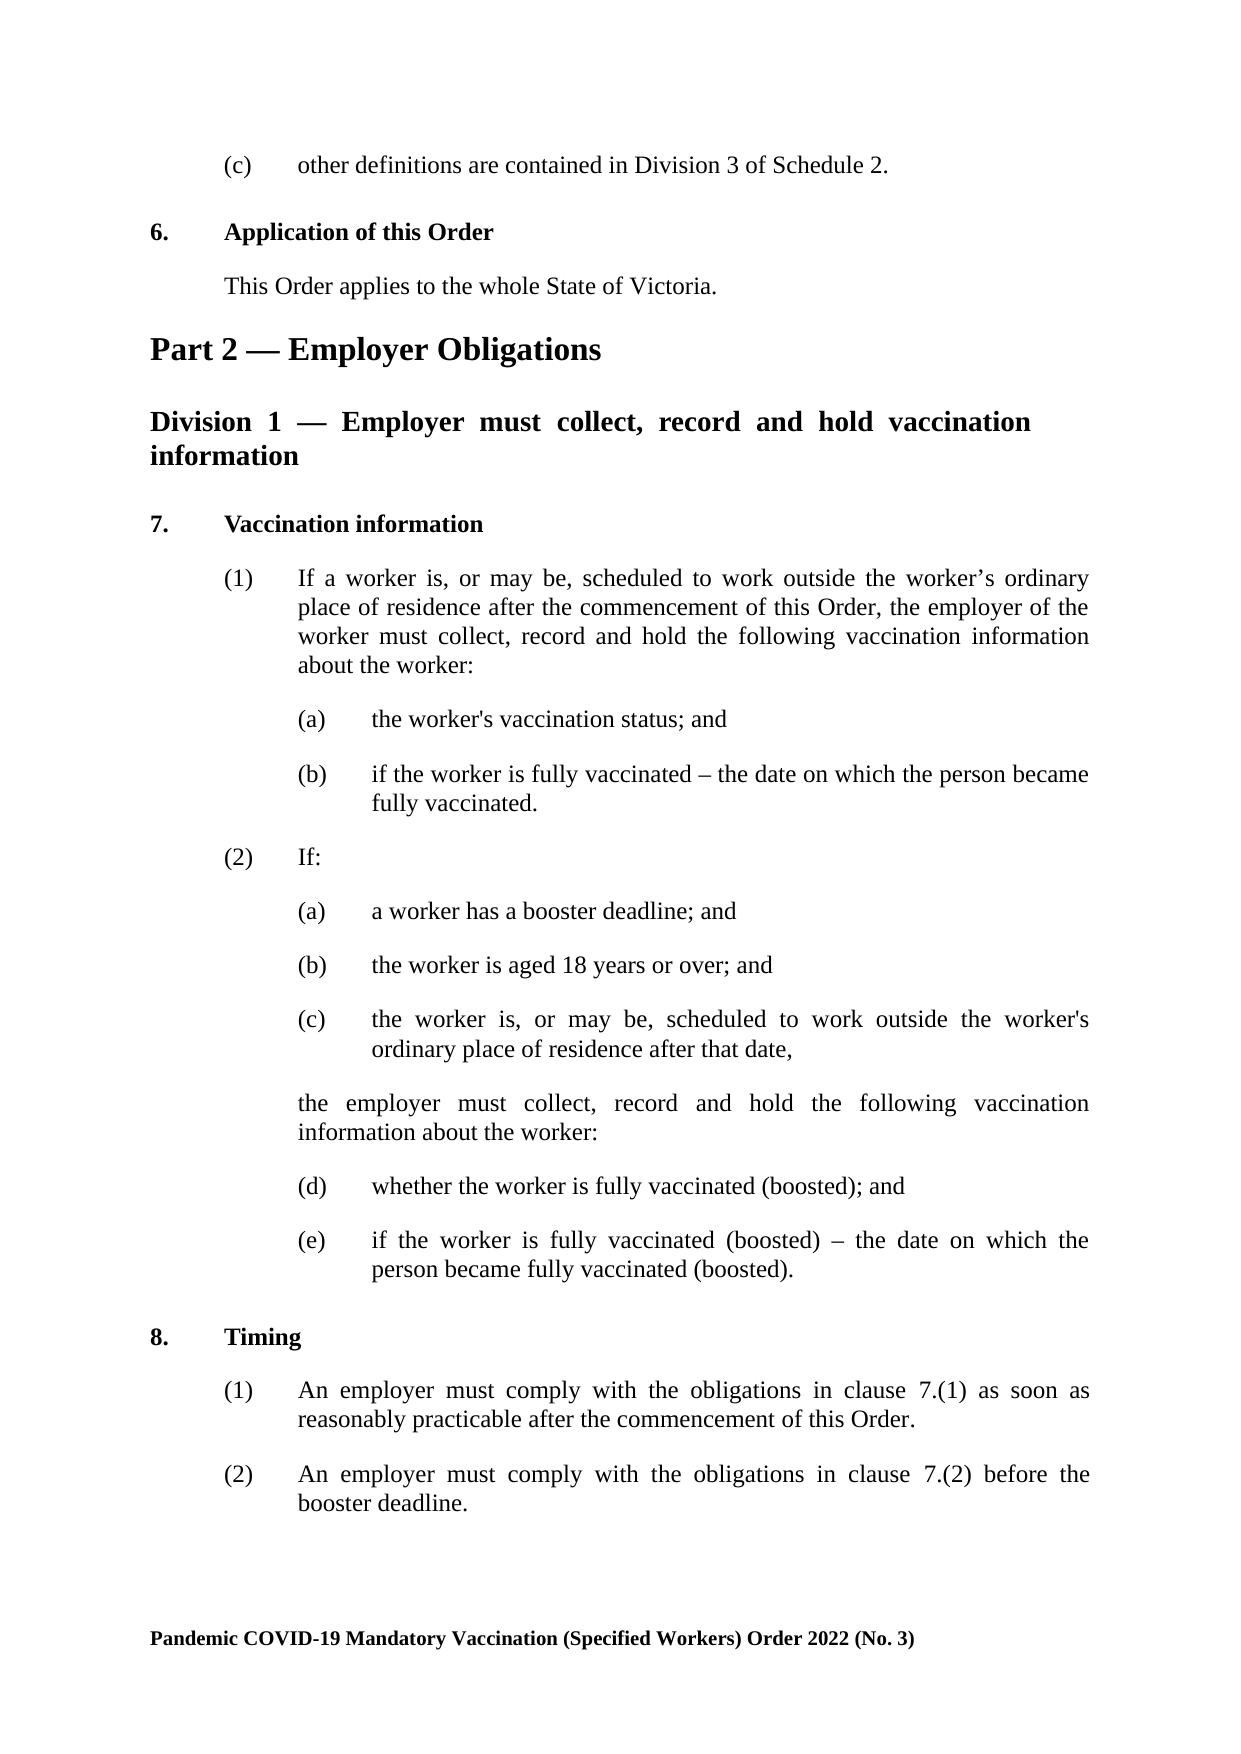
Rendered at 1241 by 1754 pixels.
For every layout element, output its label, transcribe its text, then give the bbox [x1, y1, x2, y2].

subtitle If a worker is, or may be, scheduled to work outside the worker’s ordinary place of residence after the commencement of this Order, the employer of the worker must collect, record and hold the following vaccination information about the worker: [224, 563, 1090, 679]
subtitle the employer must collect, record and hold the following vaccination information about the worker: [298, 1088, 1090, 1146]
subtitle other definitions are contained in Division 3 of Schedule 2. [224, 150, 1090, 179]
subtitle if the worker is fully vaccinated – the date on which the person became fully vaccinated. [298, 759, 1090, 817]
subtitle Part 2 — Employer Obligations [150, 337, 1090, 367]
subtitle Application of this Order [150, 217, 1090, 246]
subtitle An employer must comply with the obligations in clause 7(2) before the booster deadline. [224, 1459, 1090, 1517]
subtitle Timing [150, 1321, 1090, 1350]
subtitle the worker's vaccination status; and [298, 704, 1090, 734]
subtitle Division 1 — Employer must collect, record and hold vaccination information [150, 404, 1031, 471]
subtitle a worker has a booster deadline; and [298, 896, 1090, 925]
subtitle if the worker is fully vaccinated (boosted) – the date on which the person became fully vaccinated (boosted). [298, 1225, 1090, 1284]
subtitle the worker is aged 18 years or over; and [298, 950, 1090, 979]
subtitle whether the worker is fully vaccinated (boosted); and [298, 1171, 1090, 1200]
text This Order applies to the whole State of Victoria. [224, 271, 1090, 300]
subtitle the worker is, or may be, scheduled to work outside the worker's ordinary place of residence after that date, [298, 1004, 1090, 1063]
subtitle An employer must comply with the obligations in clause 7(1) as soon as reasonably practicable after the commencement of this Order. [224, 1375, 1090, 1434]
subtitle Vaccination information [150, 509, 1090, 538]
subtitle If: [224, 842, 1090, 871]
